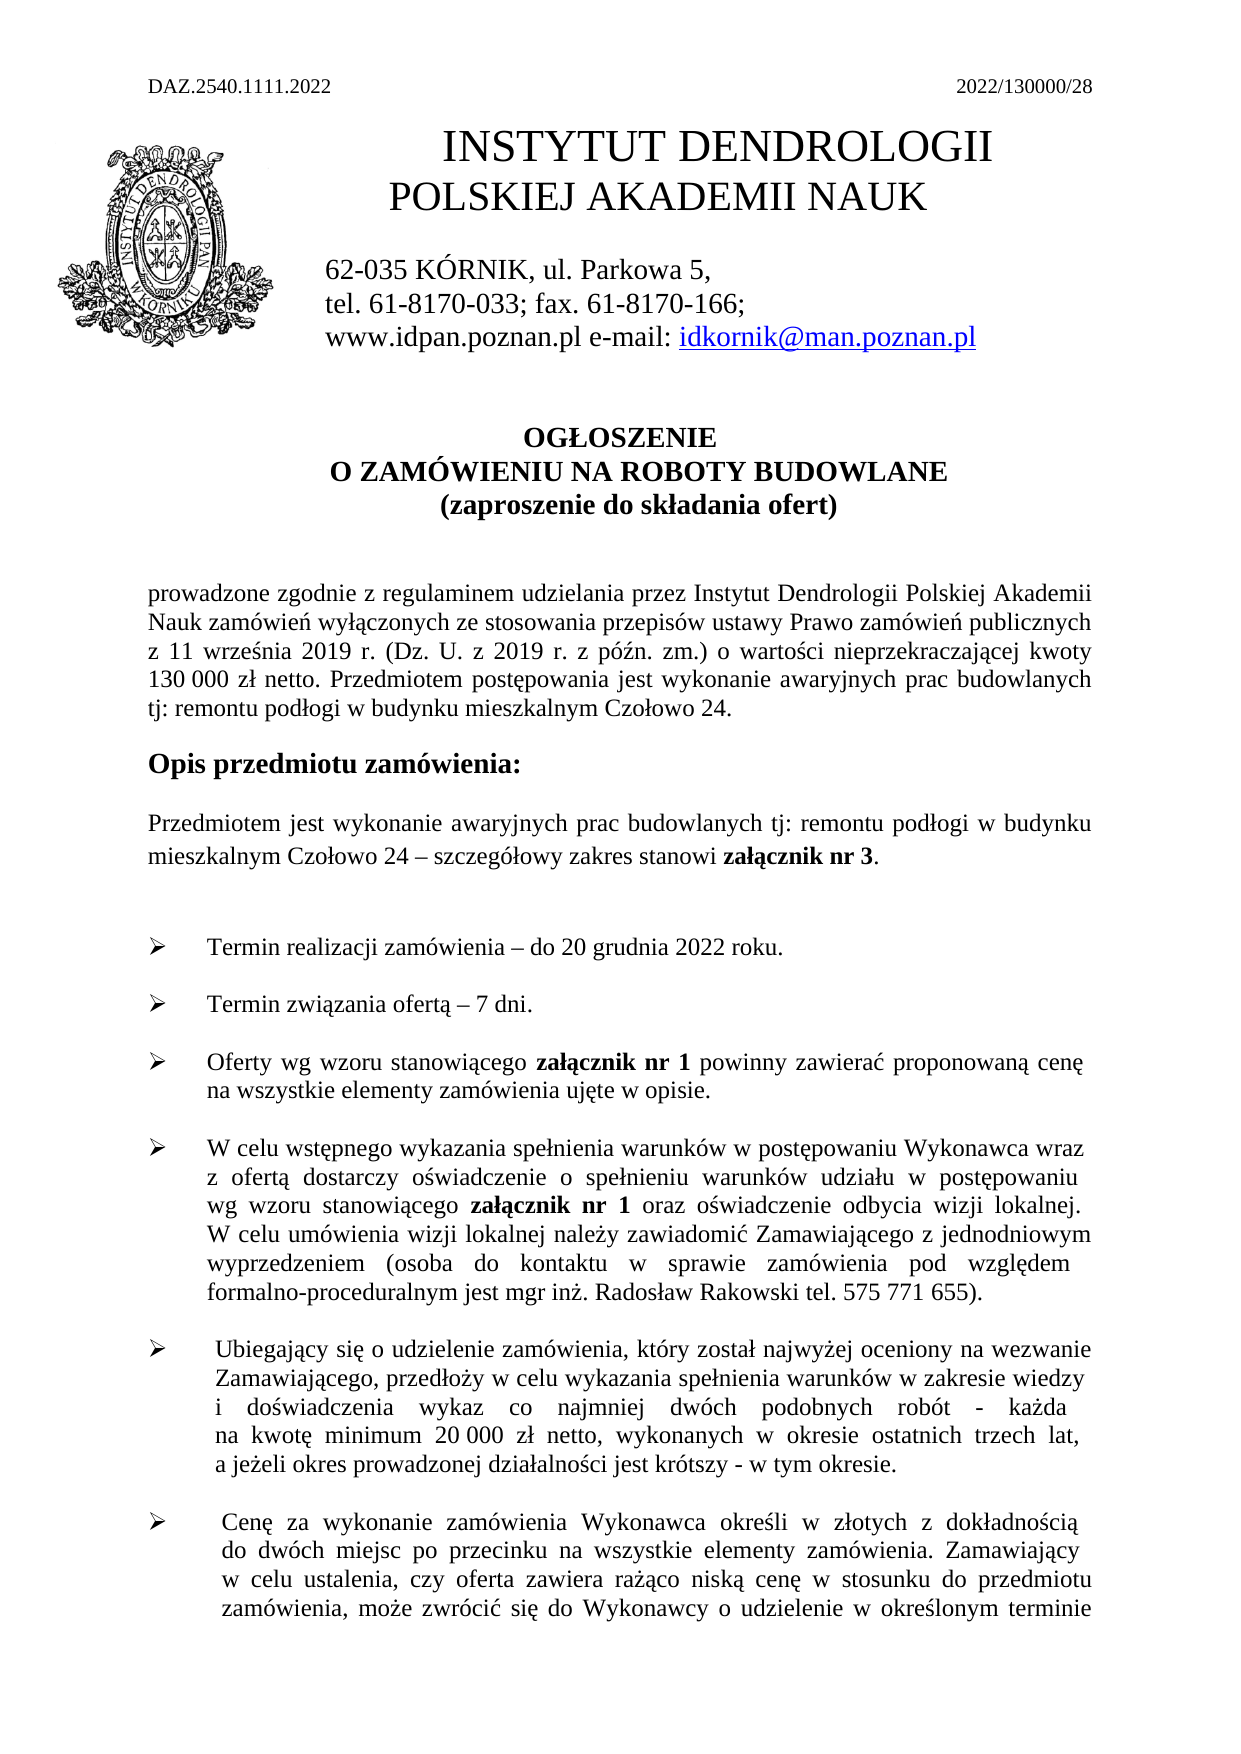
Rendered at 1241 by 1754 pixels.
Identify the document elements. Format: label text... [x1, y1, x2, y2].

text O ZAMÓWIENIU NA ROBOTY BUDOWLANE [185, 454, 1093, 487]
text Opis przedmiotu zamówienia: [148, 746, 1093, 779]
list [148, 1507, 1093, 1622]
text (zaproszenie do składania ofert) [185, 487, 1093, 521]
text POLSKIEJ AKADEMII NAUK [289, 171, 1093, 219]
text INSTYTUT DENDROLOGII [443, 118, 1093, 171]
list W celu wstępnego wykazania spełnienia warunków w postępowaniu Wykonawca wraz z ofertą dostarczy oświadczenie o spełnieniu warunków udziału w postępowaniu wg wzoru stanowiącego załącznik nr 1 oraz oświadczenie odbycia wizji lokalnej. W celu umówienia wizji lokalnej należy zawiadomić Zamawiającego z jednodniowym wyprzedzeniem (osoba do kontaktu w sprawie zamówienia pod względem formalno-proceduralnym jest mgr inż. Radosław Rakowski tel. 575 771 655). [148, 1133, 1093, 1306]
list Ubiegający się o udzielenie zamówienia, który został najwyżej oceniony na wezwanie Zamawiającego, przedłoży w celu wykazania spełnienia warunków w zakresie wiedzy i doświadczenia wykaz co najmniej dwóch podobnych robót - każda na kwotę minimum 20 000 zł netto, wykonanych w okresie ostatnich trzech lat, a jeżeli okres prowadzonej działalności jest krótszy - w tym okresie. [148, 1334, 1093, 1478]
text OGŁOSZENIE [148, 420, 1093, 454]
text www.idpan.poznan.pl e-mail: idkornik@man.poznan.pl [289, 319, 1093, 353]
text tel. 61-8170-033; fax. 61-8170-166; [289, 286, 1093, 319]
list Termin realizacji zamówienia – do 20 grudnia 2022 roku. [148, 932, 1093, 961]
text Przedmiotem jest wykonanie awaryjnych prac budowlanych tj: remontu podłogi w budynku mieszkalnym Czołowo 24 – szczegółowy zakres stanowi załącznik nr 3. [148, 808, 1093, 870]
text prowadzone zgodnie z regulaminem udzielania przez Instytut Dendrologii Polskiej Akademii Nauk zamówień wyłączonych ze stosowania przepisów ustawy Prawo zamówień publicznych z 11 września 2019 r. (Dz. U. z 2019 r. z późn. zm.) o wartości nieprzekraczającej kwoty 130 000 zł netto. Przedmiotem postępowania jest wykonanie awaryjnych prac budowlanych tj: remontu podłogi w budynku mieszkalnym Czołowo 24. [148, 578, 1093, 722]
list Oferty wg wzoru stanowiącego załącznik nr 1 powinny zawierać proponowaną cenę na wszystkie elementy zamówienia ujęte w opisie. [148, 1047, 1093, 1104]
list Termin związania ofertą – 7 dni. [148, 989, 1093, 1018]
picture [42, 118, 289, 364]
text 62-035 KÓRNIK, ul. Parkowa 5, [289, 252, 1093, 286]
